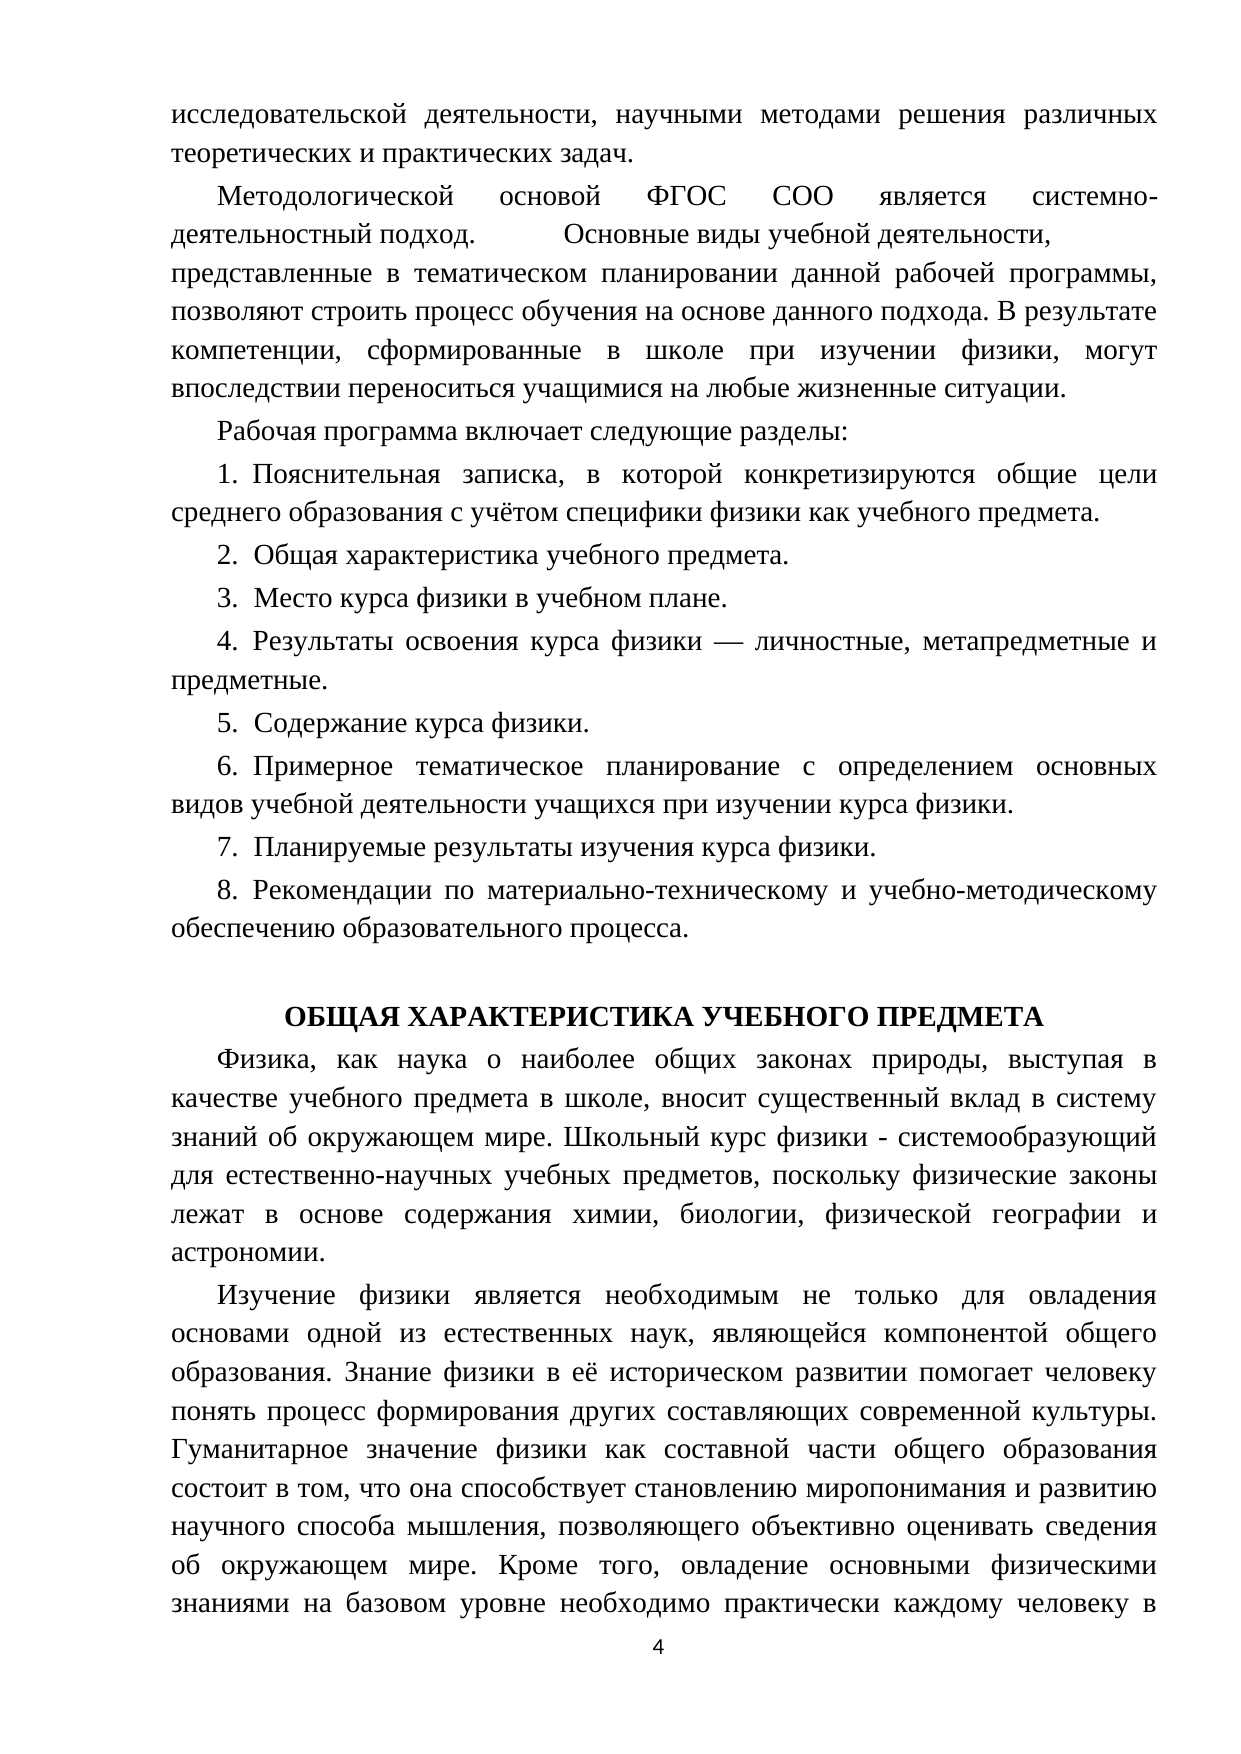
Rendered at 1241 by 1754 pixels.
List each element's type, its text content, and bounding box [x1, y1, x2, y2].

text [171, 1277, 1158, 1619]
list Результаты освоения курса физики — личностные, метапредметные и предметные. [171, 623, 1158, 695]
list Планируемые результаты изучения курса физики. [171, 829, 1158, 863]
text представленные в тематическом планировании данной рабочей программы, позволяют строить процесс обучения на основе данного подхода. В результате компетенции, сформированные в школе при изучении физики, могут впоследствии переноситься учащимися на любые жизненные ситуации. [171, 255, 1158, 404]
text Физика, как наука о наиболее общих законах природы, выступая в качестве учебного предмета в школе, вносит существенный вклад в систему знаний об окружающем мире. Школьный курс физики - системообразующий для естественно-научных учебных предметов, поскольку физические законы лежат в основе содержания химии, биологии, физической географии и астрономии. [171, 1042, 1158, 1268]
list Место курса физики в учебном плане. [171, 580, 1158, 613]
text ОБЩАЯ ХАРАКТЕРИСТИКА УЧЕБНОГО ПРЕДМЕТА [171, 999, 1158, 1032]
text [171, 97, 1158, 169]
list Содержание курса физики. [171, 705, 1158, 739]
list Пояснительная записка, в которой конкретизируются общие цели среднего образования с учётом специфики физики как учебного предмета. [171, 456, 1158, 528]
text Рабочая программа включает следующие разделы: [171, 413, 1158, 447]
list Примерное тематическое планирование с определением основных видов учебной деятельности учащихся при изучении курса физики. [171, 748, 1158, 820]
list Общая характеристика учебного предмета. [171, 537, 1158, 571]
list Рекомендации по материально-техническому и учебно-методическому обеспечению образовательного процесса. [171, 872, 1158, 944]
text Методологической основой ФГОС СОО является системнодеятельностный подход. Основные виды учебной деятельности, [171, 178, 1158, 250]
